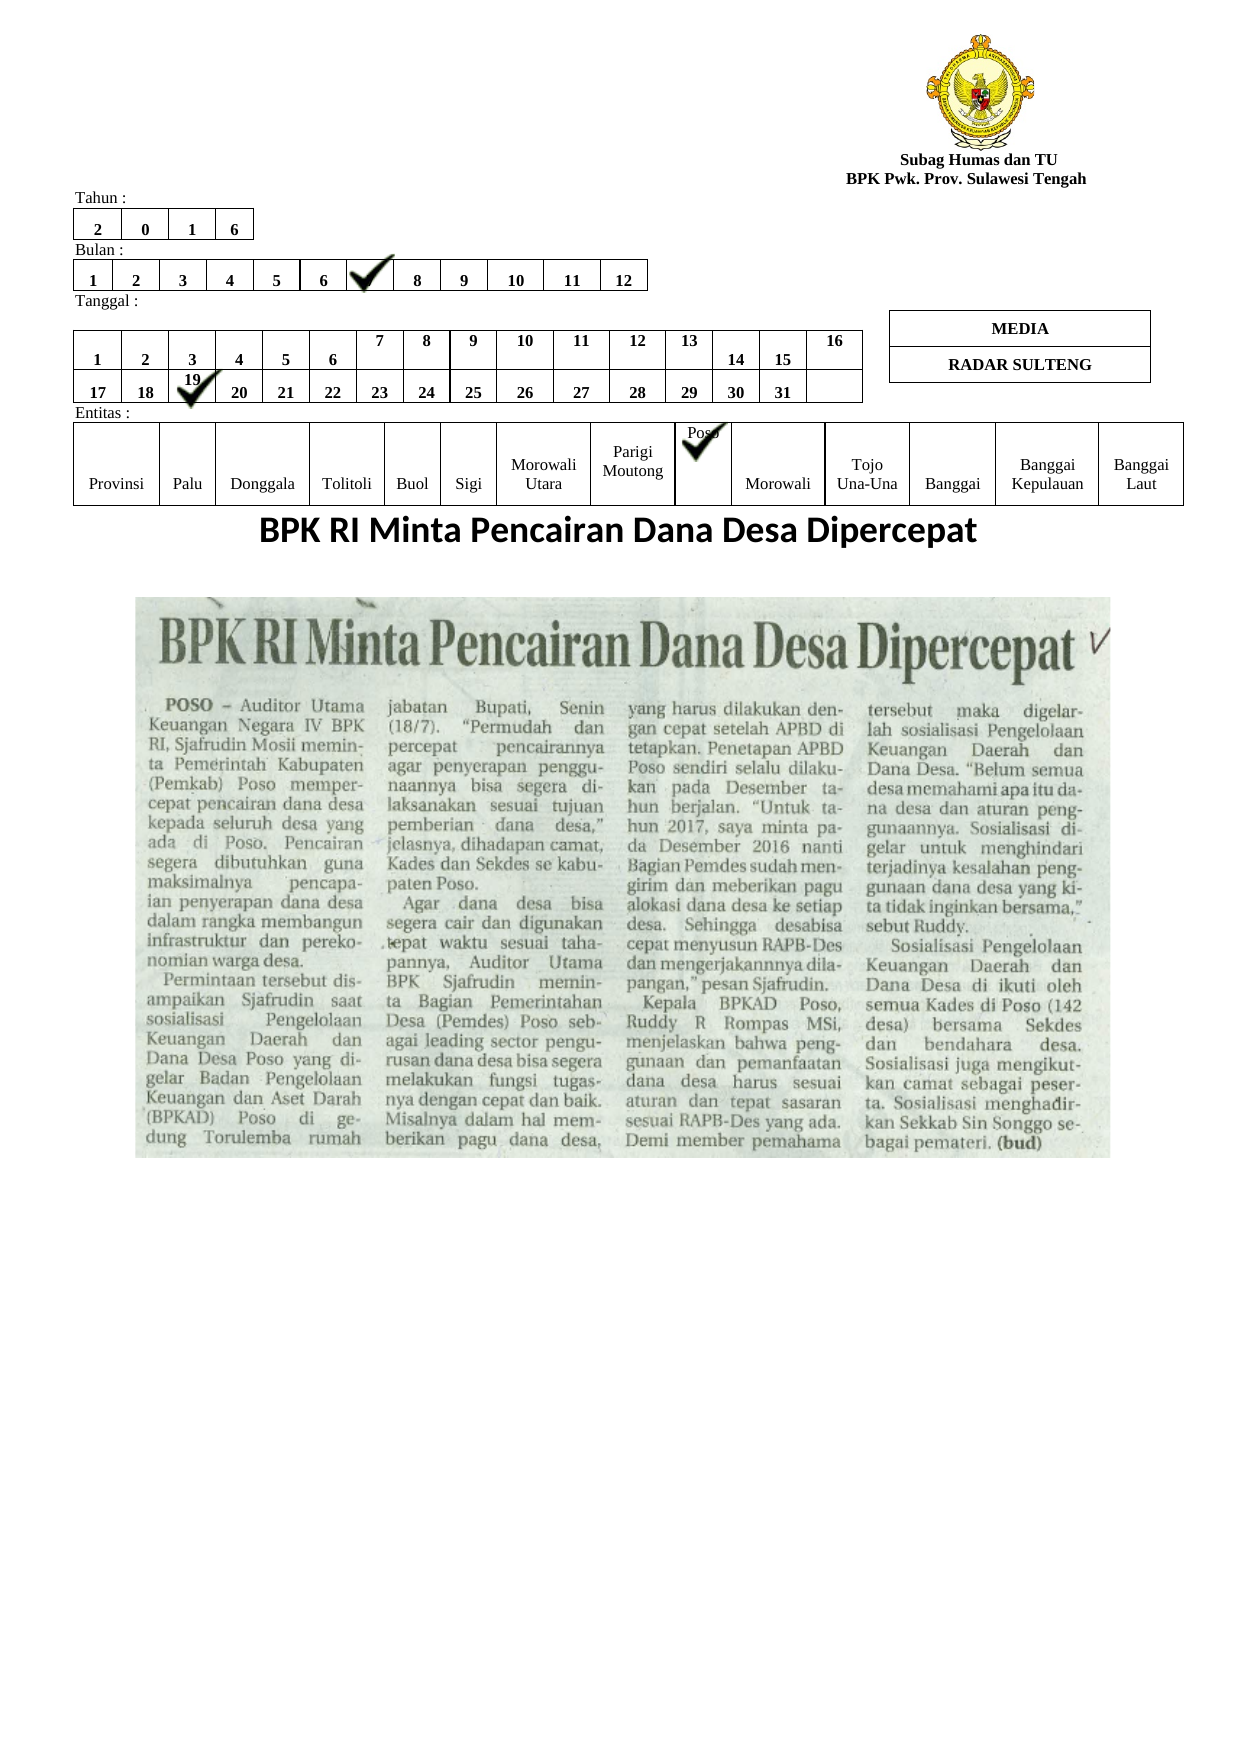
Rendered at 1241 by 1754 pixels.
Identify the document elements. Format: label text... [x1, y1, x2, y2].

picture [135, 597, 1111, 1158]
table_header 6 [301, 260, 346, 290]
table_cell [807, 370, 862, 402]
table_header 13 [666, 331, 712, 369]
table_cell 21 [263, 370, 309, 402]
table_cell 28 [610, 370, 665, 402]
text Tahun : [75, 188, 1162, 207]
table_header 5 [263, 331, 309, 369]
table_header 12 [601, 260, 647, 290]
table_cell 31 [760, 370, 806, 402]
table_header Banggai Kepulauan [996, 423, 1098, 505]
table_header Banggai Laut [1099, 423, 1183, 505]
text Tanggal : [75, 291, 1162, 329]
table_header 8 [404, 331, 449, 369]
table_header 1 [74, 260, 112, 290]
table_header Provinsi [74, 423, 159, 505]
table_cell 17 [74, 370, 121, 402]
text Entitas : [75, 403, 1162, 422]
table_header 5 [254, 260, 299, 290]
table_cell 26 [497, 370, 553, 402]
table_header Banggai [910, 423, 995, 505]
table_header 15 [760, 331, 806, 369]
table_header 11 [544, 260, 600, 290]
table_header 6 [216, 209, 253, 239]
table_header 1 [74, 331, 121, 369]
table_header 2 [74, 209, 121, 239]
table_cell 19 [169, 370, 215, 402]
table_header 10 [488, 260, 543, 290]
table_header MEDIA [890, 311, 1150, 346]
table_header 7 [347, 260, 393, 290]
text BPK Pwk. Prov. Sulawesi Tengah [75, 169, 1162, 188]
text Bulan : [75, 240, 1162, 259]
table_header Buol [385, 423, 440, 505]
table_header 11 [554, 331, 609, 369]
table_cell 30 [713, 370, 759, 402]
table_header 14 [713, 331, 759, 369]
table_cell 25 [451, 370, 496, 402]
table_cell 20 [216, 370, 262, 402]
table_cell 24 [404, 370, 449, 402]
table_header 6 [310, 331, 356, 369]
table_cell 27 [554, 370, 609, 402]
table_header 4 [207, 260, 253, 290]
table_header Tojo Una-Una [826, 423, 909, 505]
text Subag Humas dan TU [825, 150, 1162, 169]
picture [926, 34, 1035, 150]
table_header Morowali [732, 423, 824, 505]
table_cell 29 [666, 370, 712, 402]
table_header 10 [497, 331, 553, 369]
table_header 2 [122, 331, 168, 369]
table_header 12 [610, 331, 665, 369]
table_header 16 [807, 331, 862, 369]
table_cell 18 [122, 370, 168, 402]
table_header 0 [122, 209, 168, 239]
text BPK RI Minta Pencairan Dana Desa Dipercepat [75, 506, 1162, 552]
table_header 3 [169, 331, 215, 369]
table_cell 23 [357, 370, 403, 402]
table_header Donggala [216, 423, 309, 505]
table_header 3 [160, 260, 206, 290]
table_header 9 [441, 260, 487, 290]
table_header Morowali Utara [497, 423, 590, 505]
table_header Poso [676, 423, 731, 505]
table_header Parigi Moutong [591, 423, 674, 505]
table_header 1 [169, 209, 215, 239]
table_header 9 [451, 331, 496, 369]
table_header 8 [394, 260, 440, 290]
table_header 4 [216, 331, 262, 369]
table_cell 22 [310, 370, 356, 402]
table_cell RADAR SULTENG [890, 347, 1150, 382]
table_header Tolitoli [310, 423, 384, 505]
table_header 2 [113, 260, 159, 290]
table_header Sigi [441, 423, 496, 505]
table_header 7 [357, 331, 403, 369]
table_header Palu [160, 423, 215, 505]
